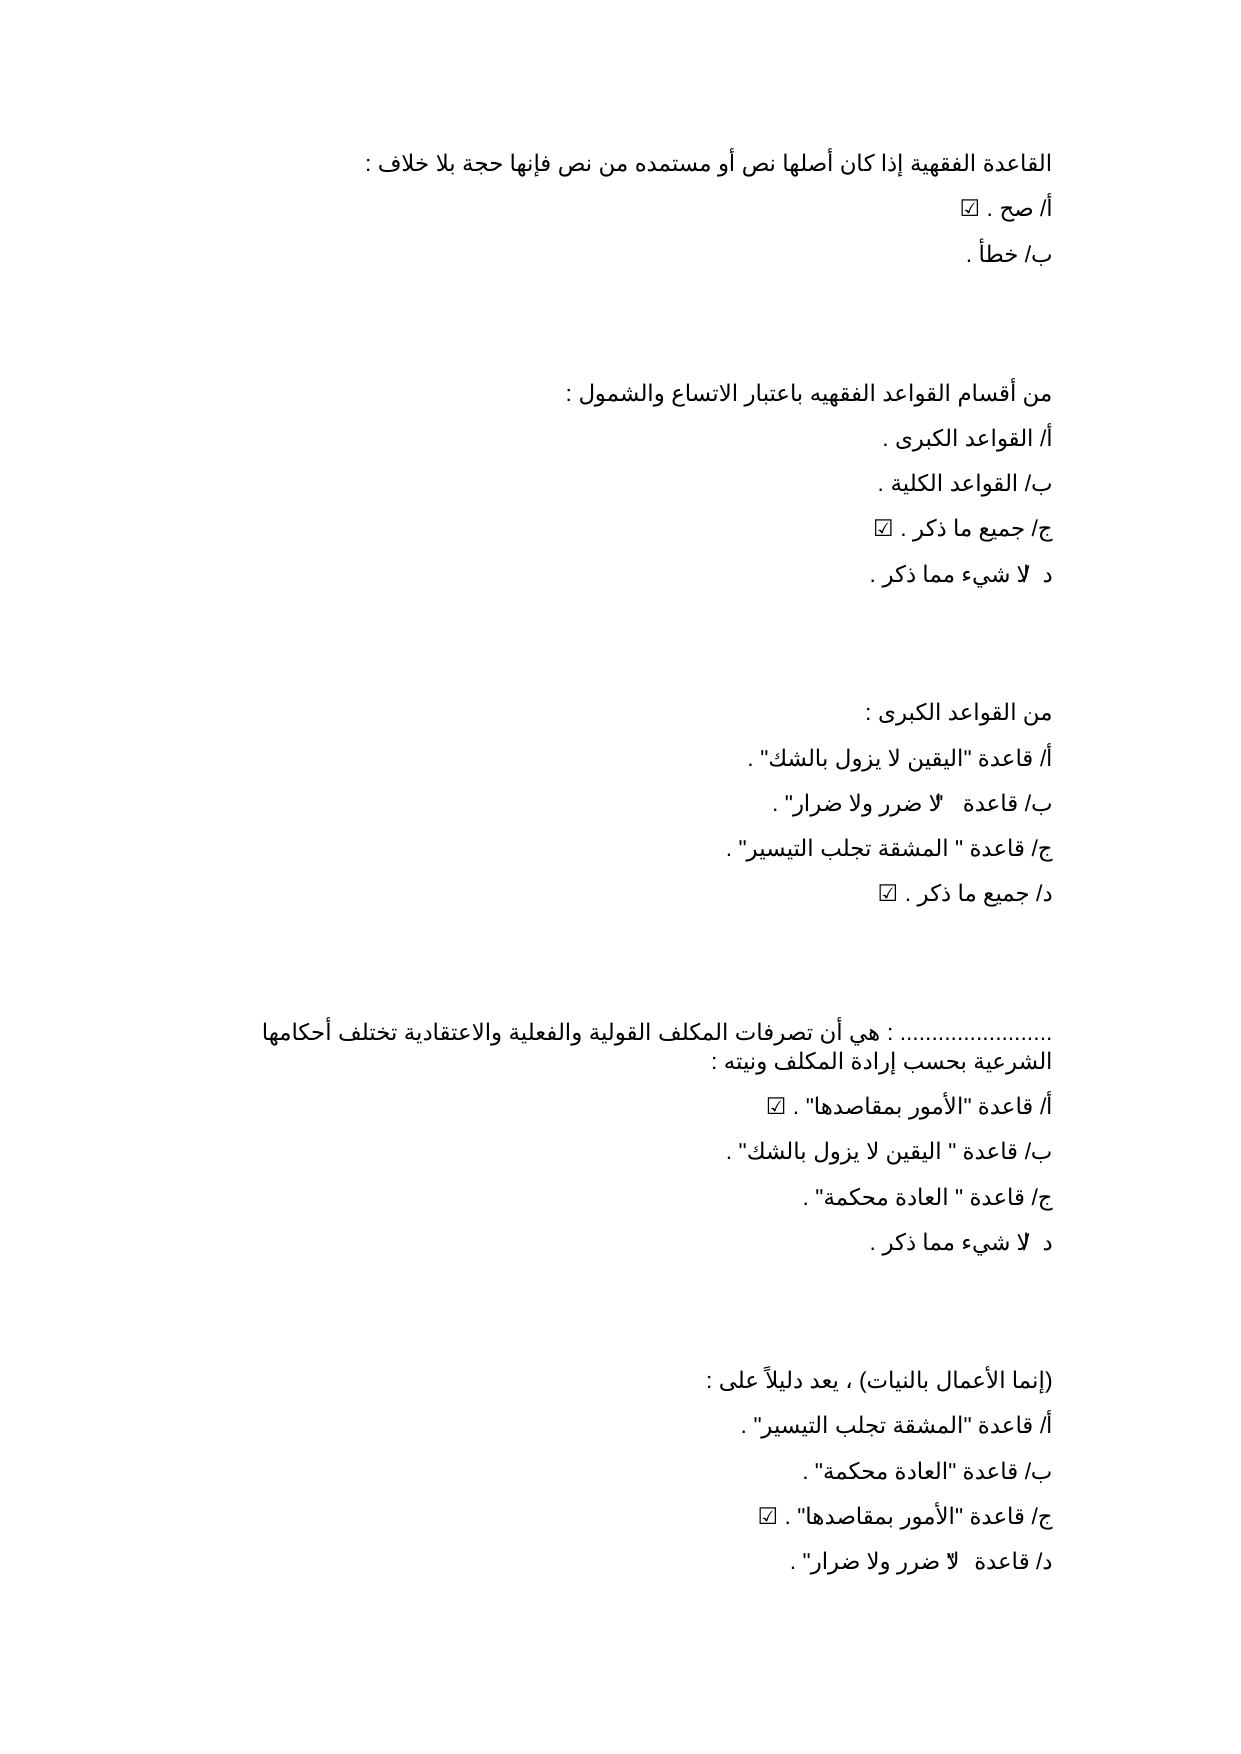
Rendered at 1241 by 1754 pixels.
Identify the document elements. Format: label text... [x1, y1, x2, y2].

text د/ قاعدة "لا ضرر ولا ضرار" . [187, 1548, 1053, 1575]
text (إنما الأعمال بالنيات) ، يعد دليلاً على : [187, 1367, 1053, 1394]
text أ/ قاعدة "الأمور بمقاصدها" . ⁦☑️⁩ [187, 1093, 1053, 1119]
text القاعدة الفقهية إذا كان أصلها نص أو مستمده من نص فإنها حجة بلا خلاف : [187, 150, 1053, 176]
text ........................ : هي أن تصرفات المكلف القولية والفعلية والاعتقادية تختلف أحكامها الشرعية بحسب إرادة المكلف ونيته : [187, 1019, 1053, 1074]
text ب/ قاعدة " لا ضرر ولا ضرار" . [187, 789, 1053, 816]
text أ/ قاعدة "المشقة تجلب التيسير" . [187, 1412, 1053, 1439]
text ج/ جميع ما ذكر . ⁦☑️⁩ [187, 515, 1053, 542]
text د/ لا شيء مما ذكر . [187, 1228, 1053, 1255]
text د/ لا شيء مما ذكر . [187, 561, 1053, 587]
text ج/ قاعدة " المشقة تجلب التيسير" . [187, 835, 1053, 861]
text ب/ خطأ . [187, 241, 1053, 267]
text ب/ القواعد الكلية . [187, 470, 1053, 496]
text ج/ قاعدة "الأمور بمقاصدها" . ⁦☑️⁩ [187, 1503, 1053, 1529]
text أ/ القواعد الكبرى . [187, 425, 1053, 451]
text من القواعد الكبرى : [187, 699, 1053, 726]
text ب/ قاعدة " اليقين لا يزول بالشك" . [187, 1138, 1053, 1165]
text أ/ قاعدة "اليقين لا يزول بالشك" . [187, 744, 1053, 771]
text من أقسام القواعد الفقهيه باعتبار الاتساع والشمول : [187, 379, 1053, 406]
text ب/ قاعدة "العادة محكمة" . [187, 1458, 1053, 1484]
text ج/ قاعدة " العادة محكمة" . [187, 1183, 1053, 1210]
text د/ جميع ما ذكر . ⁦☑️⁩ [187, 880, 1053, 907]
text أ/ صح . ⁦☑️⁩ [187, 195, 1053, 222]
